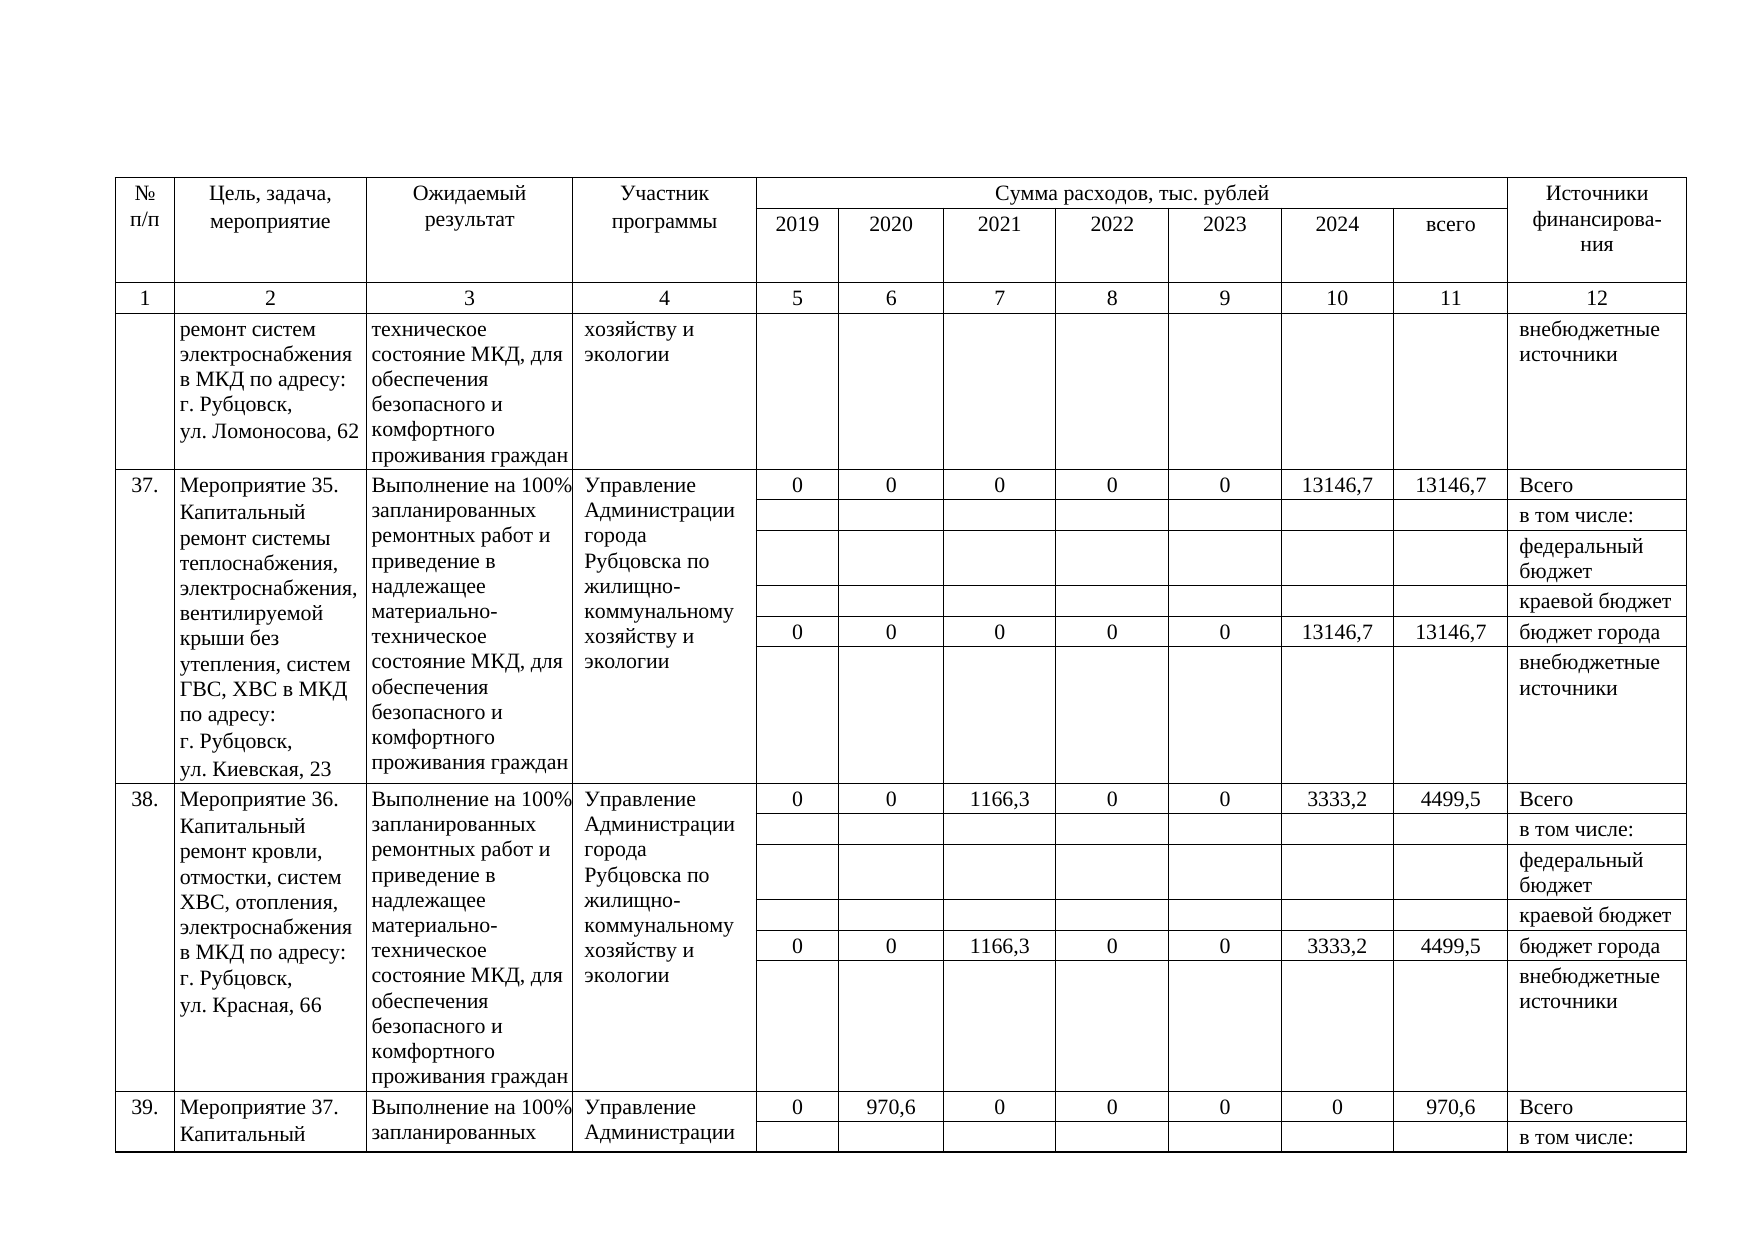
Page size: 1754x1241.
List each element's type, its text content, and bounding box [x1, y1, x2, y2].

table_cell Мероприятие 35. Капитальный ремонт системы теплоснабжения, электроснабжения, вентилируемой крыши без утепления, систем ГВС, ХВС в МКД по адресу: г. Рубцовск, ул. Киевская, 23 [175, 470, 366, 783]
table_cell 2023 [1169, 209, 1281, 282]
table_cell [1169, 845, 1281, 899]
table_cell 4499,5 [1394, 784, 1507, 813]
table_cell 1166,3 [944, 931, 1055, 960]
table_cell [1169, 500, 1281, 530]
table_cell [944, 1122, 1055, 1151]
table_cell 13146,7 [1394, 617, 1507, 646]
table_cell внебюджетные источники [1508, 647, 1686, 783]
table_cell 2019 [757, 209, 838, 282]
table_cell 0 [1169, 784, 1281, 813]
table_cell [1169, 1122, 1281, 1151]
table_cell в том числе: [1508, 1122, 1686, 1151]
table_cell [944, 500, 1055, 530]
table_cell [1169, 647, 1281, 783]
table_cell бюджет города [1508, 617, 1686, 646]
table_cell 3333,2 [1282, 931, 1393, 960]
table_cell 4499,5 [1394, 931, 1507, 960]
table_cell 2021 [944, 209, 1055, 282]
table_cell [1394, 647, 1507, 783]
table_cell 39. [116, 1092, 174, 1151]
table_cell [1282, 647, 1393, 783]
table_cell 4 [573, 283, 756, 312]
table_cell [839, 1122, 943, 1151]
table_cell [1169, 814, 1281, 844]
table_cell 0 [757, 931, 838, 960]
table_cell [1394, 814, 1507, 844]
table_cell [1169, 586, 1281, 616]
table_cell [1282, 814, 1393, 844]
table_cell Управление Администрации города Рубцовска по жилищно-коммунальному хозяйству и экологии [573, 784, 756, 1091]
table_header Сумма расходов, тыс. рублей [757, 178, 1507, 208]
table_cell [1282, 586, 1393, 616]
table_cell 1166,3 [944, 784, 1055, 813]
table_cell [1169, 961, 1281, 1091]
table_cell 12 [1508, 283, 1686, 312]
table_cell [1056, 314, 1168, 469]
table_cell [757, 814, 838, 844]
table_cell 0 [839, 470, 943, 499]
table_cell [1056, 647, 1168, 783]
table_cell [757, 961, 838, 1091]
table_cell [1282, 900, 1393, 930]
table_cell 2024 [1282, 209, 1393, 282]
table_cell бюджет города [1508, 931, 1686, 960]
table_cell [757, 1122, 838, 1151]
table_cell [757, 845, 838, 899]
table_cell [757, 647, 838, 783]
table_cell 0 [1056, 617, 1168, 646]
table_cell [1394, 961, 1507, 1091]
table_cell [757, 531, 838, 585]
table_cell [839, 500, 943, 530]
table_cell в том числе: [1508, 500, 1686, 530]
table_cell Всего [1508, 784, 1686, 813]
table_cell 0 [1282, 1092, 1393, 1121]
table_cell [1282, 845, 1393, 899]
table_cell [1394, 531, 1507, 585]
table_cell [839, 900, 943, 930]
table_cell Всего [1508, 1092, 1686, 1121]
table_cell 0 [1056, 470, 1168, 499]
table_cell [944, 531, 1055, 585]
table_cell 0 [757, 1092, 838, 1121]
table_cell [1394, 900, 1507, 930]
table_cell [1056, 500, 1168, 530]
table_cell [839, 961, 943, 1091]
table_cell Мероприятие 36. Капитальный ремонт кровли, отмостки, систем ХВС, отопления, электроснабжения в МКД по адресу: г. Рубцовск, ул. Красная, 66 [175, 784, 366, 1091]
table_cell 0 [944, 1092, 1055, 1121]
table_cell [1282, 500, 1393, 530]
table_cell [839, 531, 943, 585]
table_cell [944, 814, 1055, 844]
table_cell 2 [175, 283, 366, 312]
table_cell [1394, 500, 1507, 530]
table_cell [1394, 314, 1507, 469]
table_cell 0 [1056, 931, 1168, 960]
table_cell 0 [1169, 1092, 1281, 1121]
table_cell [1056, 531, 1168, 585]
table_cell 970,6 [839, 1092, 943, 1121]
table_cell 3 [367, 283, 572, 312]
table_header Цель, задача, мероприятие [175, 178, 366, 282]
table_cell 13146,7 [1282, 470, 1393, 499]
table_cell краевой бюджет [1508, 900, 1686, 930]
table_cell [1056, 900, 1168, 930]
table_cell [1282, 1122, 1393, 1151]
table_cell [944, 961, 1055, 1091]
table_cell [1394, 586, 1507, 616]
table_cell краевой бюджет [1508, 586, 1686, 616]
table_cell [1282, 314, 1393, 469]
table_cell 37. [116, 470, 174, 783]
table_cell 0 [839, 617, 943, 646]
table_cell [944, 586, 1055, 616]
table_cell 13146,7 [1394, 470, 1507, 499]
table_cell 0 [944, 470, 1055, 499]
table_cell [1282, 531, 1393, 585]
table_cell [944, 647, 1055, 783]
table_cell Выполнение на 100% запланированных ремонтных работ и приведение в надлежащее материально-техническое состояние МКД, для обеспечения безопасного и комфортного проживания граждан [367, 1092, 572, 1151]
table_cell 3333,2 [1282, 784, 1393, 813]
table_cell в том числе: [1508, 814, 1686, 844]
table_cell [757, 314, 838, 469]
table_cell Всего [1508, 470, 1686, 499]
table_cell [1169, 531, 1281, 585]
table_cell [839, 845, 943, 899]
table_cell 13146,7 [1282, 617, 1393, 646]
table_cell 38. [116, 784, 174, 1091]
table_cell 0 [839, 931, 943, 960]
table_header Источники финансирова-ния [1508, 178, 1686, 282]
table_cell Выполнение на 100% запланированных ремонтных работ и приведение в надлежащее материально-техническое состояние МКД, для обеспечения безопасного и комфортного проживания граждан [367, 470, 572, 783]
table_cell 10 [1282, 283, 1393, 312]
table_cell 0 [1169, 931, 1281, 960]
table_cell всего [1394, 209, 1507, 282]
table_cell [839, 586, 943, 616]
table_cell 1 [116, 283, 174, 312]
table_cell Управление Администрации города Рубцовска по жилищно-коммунальному хозяйству и экологии [573, 1092, 756, 1151]
table_cell внебюджетные источники [1508, 314, 1686, 469]
table_cell 6 [839, 283, 943, 312]
table_cell [944, 314, 1055, 469]
table_cell [1056, 961, 1168, 1091]
table_header Участник программы [573, 178, 756, 282]
table_cell [757, 586, 838, 616]
table_cell [1056, 814, 1168, 844]
table_cell 0 [757, 617, 838, 646]
table_cell [1056, 586, 1168, 616]
table_cell [1169, 900, 1281, 930]
table_cell 2022 [1056, 209, 1168, 282]
table_cell федеральный бюджет [1508, 531, 1686, 585]
table_cell 0 [1056, 784, 1168, 813]
table_cell внебюджетные источники [1508, 961, 1686, 1091]
table_header Ожидаемый результат [367, 178, 572, 282]
table_cell [1394, 1122, 1507, 1151]
table_cell 970,6 [1394, 1092, 1507, 1121]
table_cell Мероприятие 37. Капитальный ремонт кровли в МКД по адресу: г. Рубцовск, пер. Гражданский, 28 [175, 1092, 366, 1151]
table_cell [757, 900, 838, 930]
table_cell 0 [1169, 617, 1281, 646]
table_cell 0 [1056, 1092, 1168, 1121]
table_cell Управление Администрации города Рубцовска по жилищно-коммунальному хозяйству и экологии [573, 470, 756, 783]
table_cell [944, 900, 1055, 930]
table_cell 7 [944, 283, 1055, 312]
table_cell [944, 845, 1055, 899]
table_cell 2020 [839, 209, 943, 282]
table_cell федеральный бюджет [1508, 845, 1686, 899]
table_cell [839, 647, 943, 783]
table_cell 9 [1169, 283, 1281, 312]
table_cell [1282, 961, 1393, 1091]
table_cell [1056, 1122, 1168, 1151]
table_cell 0 [757, 784, 838, 813]
table_cell [1394, 845, 1507, 899]
table_cell Выполнение на 100% запланированных ремонтных работ и приведение в надлежащее материально-техническое состояние МКД, для обеспечения безопасного и комфортного проживания граждан [367, 784, 572, 1091]
table_cell [839, 814, 943, 844]
table_cell 8 [1056, 283, 1168, 312]
table_cell 0 [757, 470, 838, 499]
table_cell 5 [757, 283, 838, 312]
table_cell [1169, 314, 1281, 469]
table_cell 0 [944, 617, 1055, 646]
table_cell 11 [1394, 283, 1507, 312]
table_cell 0 [1169, 470, 1281, 499]
table_header № п/п [116, 178, 174, 282]
table_cell [757, 500, 838, 530]
table_cell 0 [839, 784, 943, 813]
table_cell [1056, 845, 1168, 899]
table_cell [839, 314, 943, 469]
